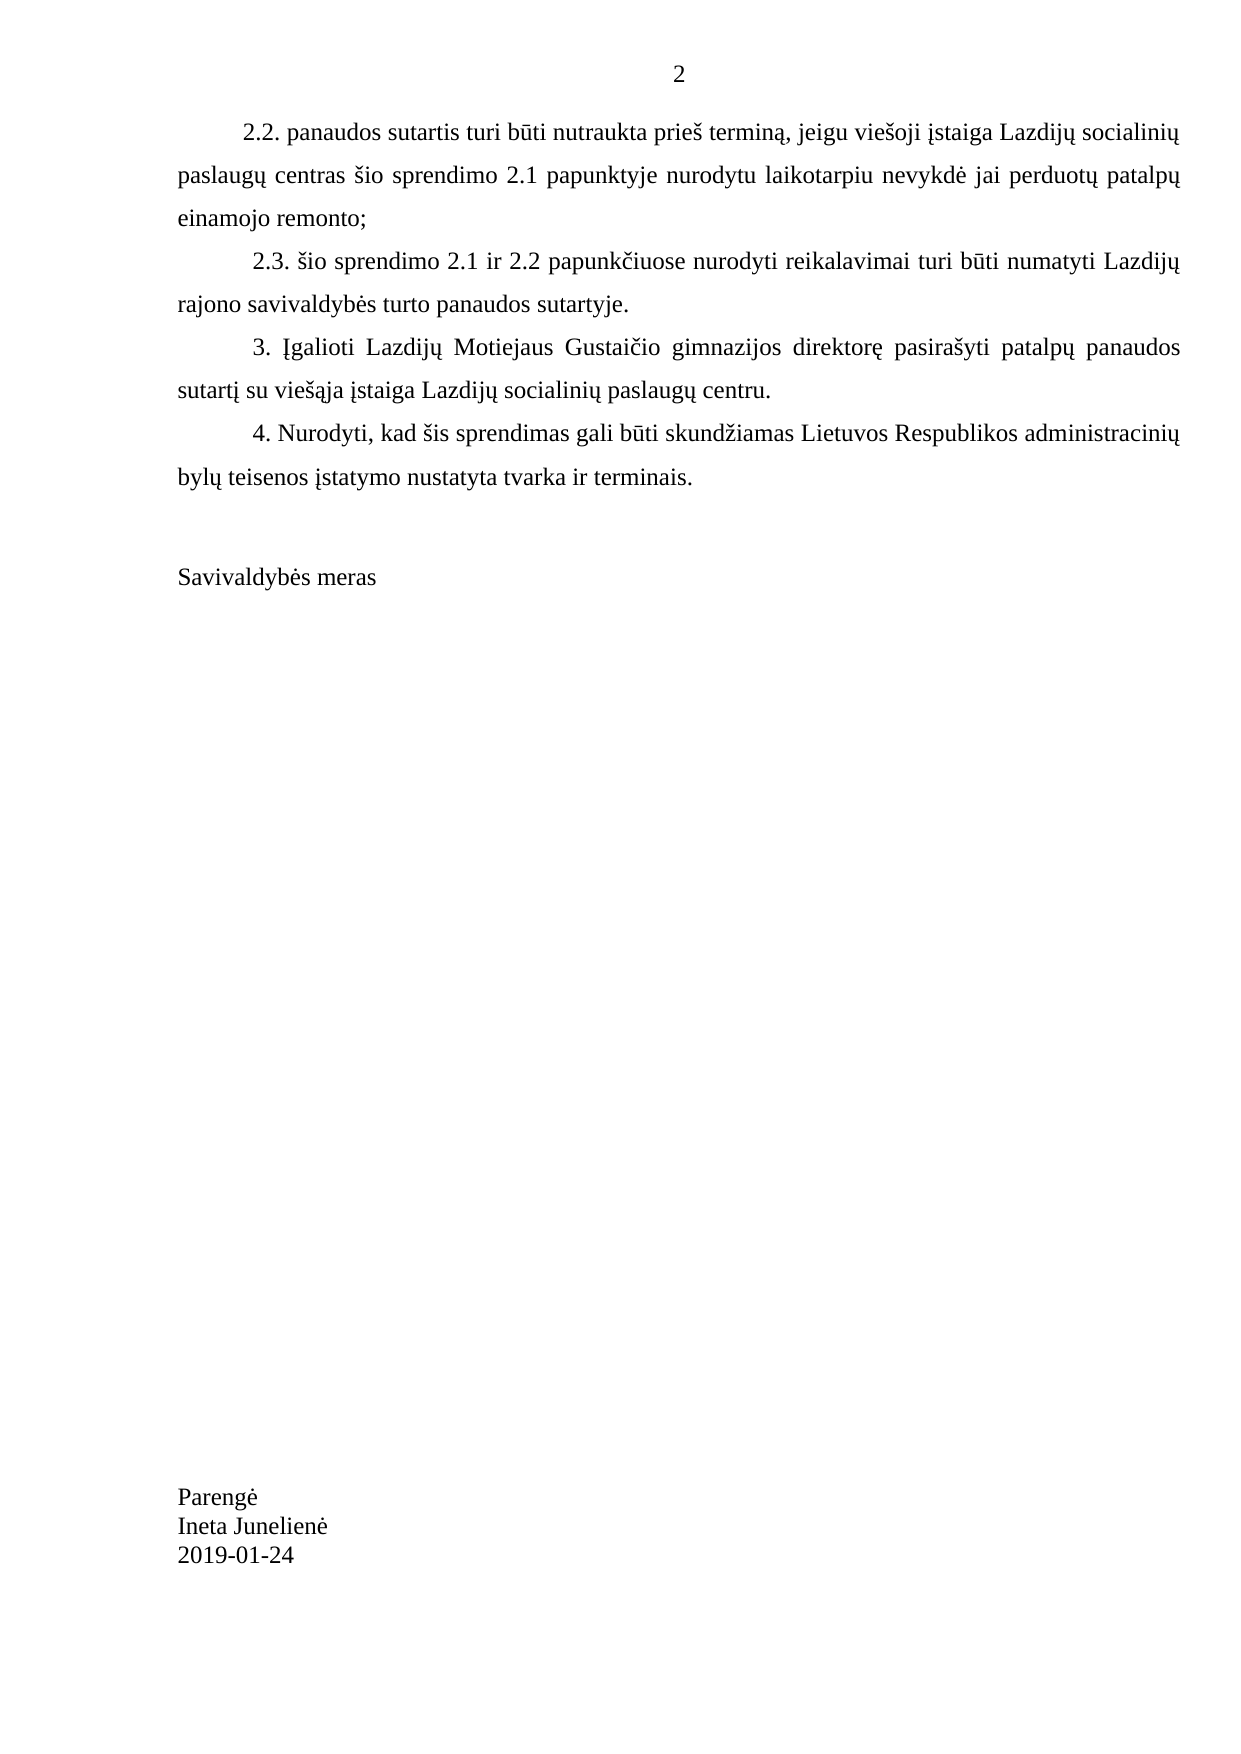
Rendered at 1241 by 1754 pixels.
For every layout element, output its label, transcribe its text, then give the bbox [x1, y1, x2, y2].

text Parengė [177, 1482, 1181, 1511]
text 2.3. šio sprendimo 2.1 ir 2.2 papunkčiuose nurodyti reikalavimai turi būti numatyti Lazdijų rajono savivaldybės turto panaudos sutartyje. [177, 246, 1181, 318]
text Savivaldybės meras [177, 562, 1181, 591]
text 4. Nurodyti, kad šis sprendimas gali būti skundžiamas Lietuvos Respublikos administracinių bylų teisenos įstatymo nustatyta tvarka ir terminais. [177, 418, 1181, 490]
text 3. Įgalioti Lazdijų Motiejaus Gustaičio gimnazijos direktorę pasirašyti patalpų panaudos sutartį su viešąja įstaiga Lazdijų socialinių paslaugų centru. [177, 332, 1181, 404]
text 2019-01-24 [177, 1540, 1181, 1568]
text Ineta Junelienė [177, 1511, 1181, 1540]
text 2.2. panaudos sutartis turi būti nutraukta prieš terminą, jeigu viešoji įstaiga Lazdijų socialinių paslaugų centras šio sprendimo 2.1 papunktyje nurodytu laikotarpiu nevykdė jai perduotų patalpų einamojo remonto; [177, 117, 1181, 232]
